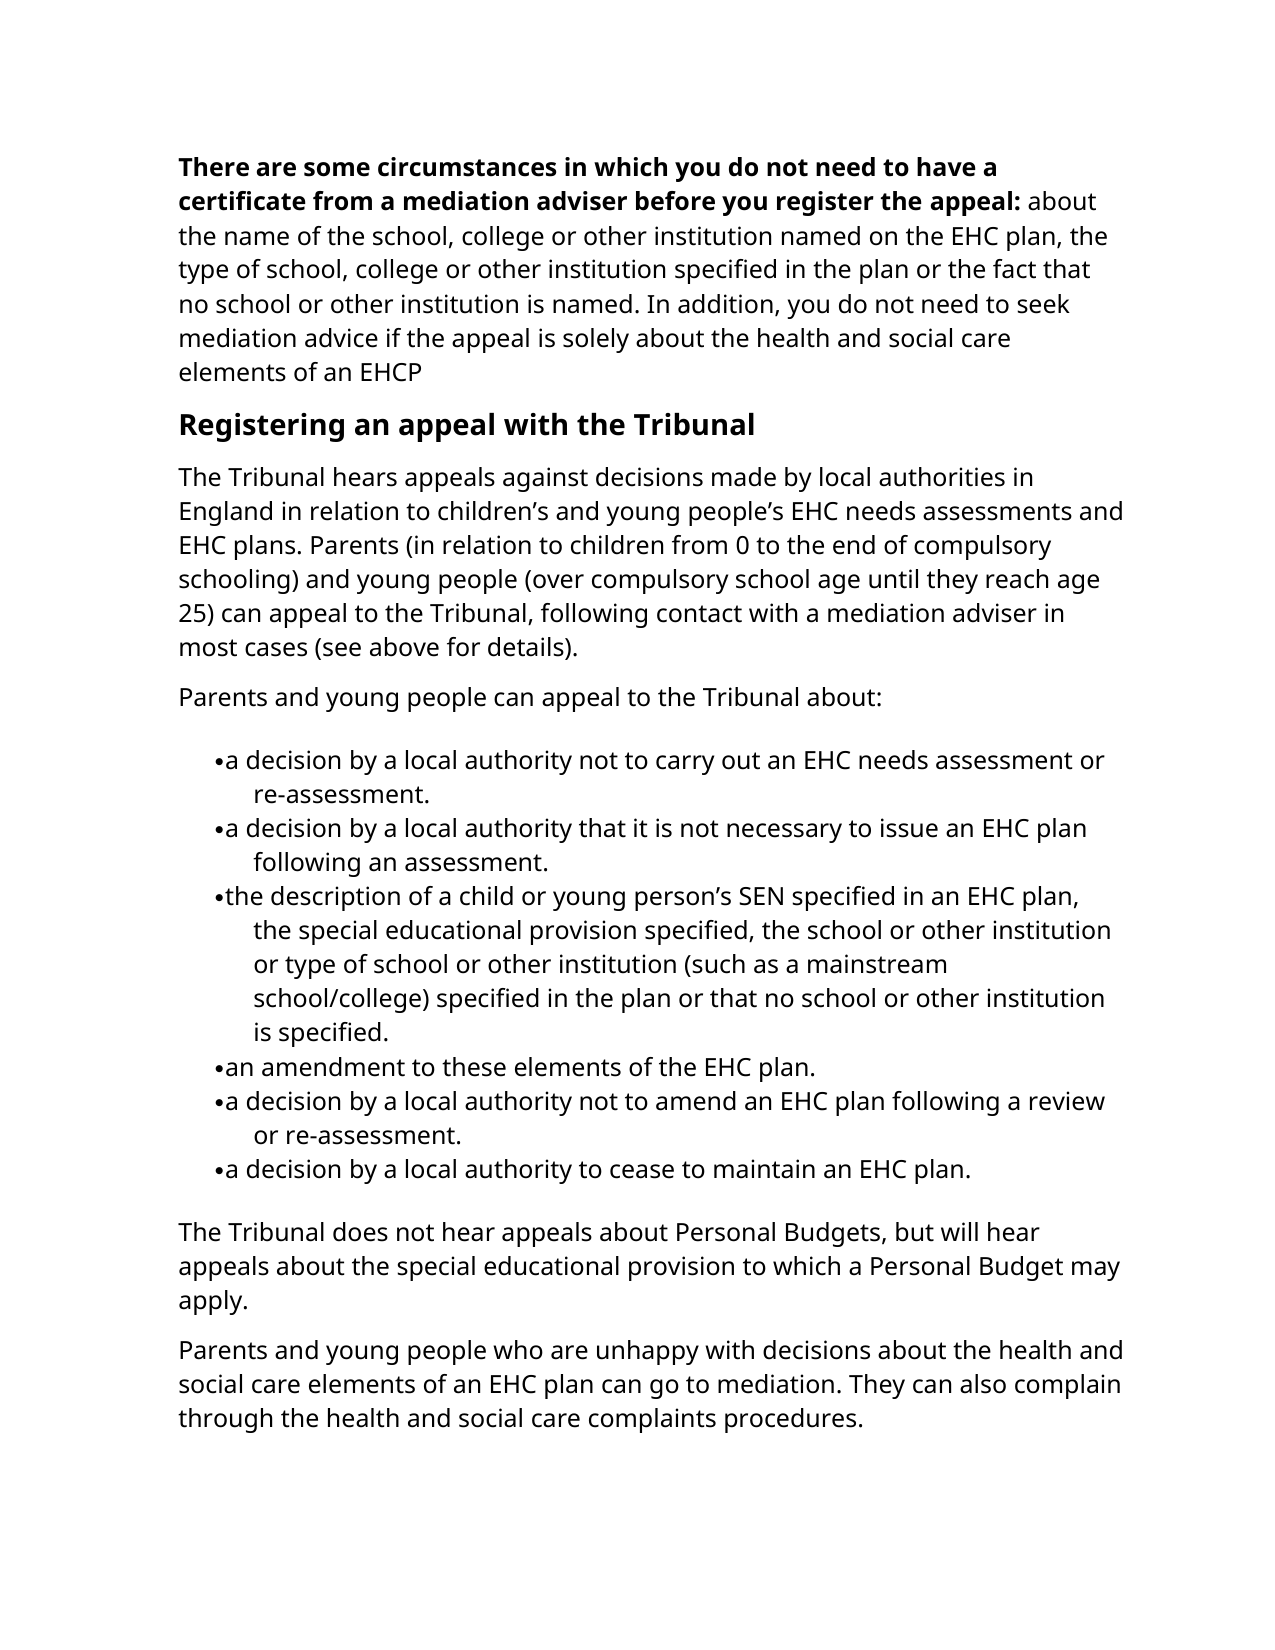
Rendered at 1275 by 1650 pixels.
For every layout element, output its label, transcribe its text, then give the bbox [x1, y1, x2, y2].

text The Tribunal does not hear appeals about Personal Budgets, but will hear appeals about the special educational provision to which a Personal Budget may apply. [178, 1214, 1125, 1317]
list a decision by a local authority to cease to maintain an EHC plan. [216, 1151, 1125, 1185]
text Parents and young people who are unhappy with decisions about the health and social care elements of an EHC plan can go to mediation. They can also complain through the health and social care complaints procedures. [178, 1332, 1125, 1434]
list a decision by a local authority that it is not necessary to issue an EHC plan following an assessment. [216, 811, 1125, 879]
text The Tribunal hears appeals against decisions made by local authorities in England in relation to children’s and young people’s EHC needs assessments and EHC plans. Parents (in relation to children from 0 to the end of compulsory schooling) and young people (over compulsory school age until they reach age 25) can appeal to the Tribunal, following contact with a mediation adviser in most cases (see above for details). [178, 459, 1125, 664]
text Registering an appeal with the Tribunal [178, 404, 1125, 444]
list a decision by a local authority not to amend an EHC plan following a review or re-assessment. [216, 1083, 1125, 1151]
list an amendment to these elements of the EHC plan. [216, 1049, 1125, 1083]
list the description of a child or young person’s SEN specified in an EHC plan, the special educational provision specified, the school or other institution or type of school or other institution (such as a mainstream school/college) specified in the plan or that no school or other institution is specified. [216, 879, 1125, 1049]
list a decision by a local authority not to carry out an EHC needs assessment or re-assessment. [216, 743, 1125, 811]
text There are some circumstances in which you do not need to have a certificate from a mediation adviser before you register the appeal: about the name of the school, college or other institution named on the EHC plan, the type of school, college or other institution specified in the plan or the fact that no school or other institution is named. In addition, you do not need to seek mediation advice if the appeal is solely about the health and social care elements of an EHCP [178, 150, 1125, 388]
text Parents and young people can appeal to the Tribunal about: [178, 679, 1125, 713]
